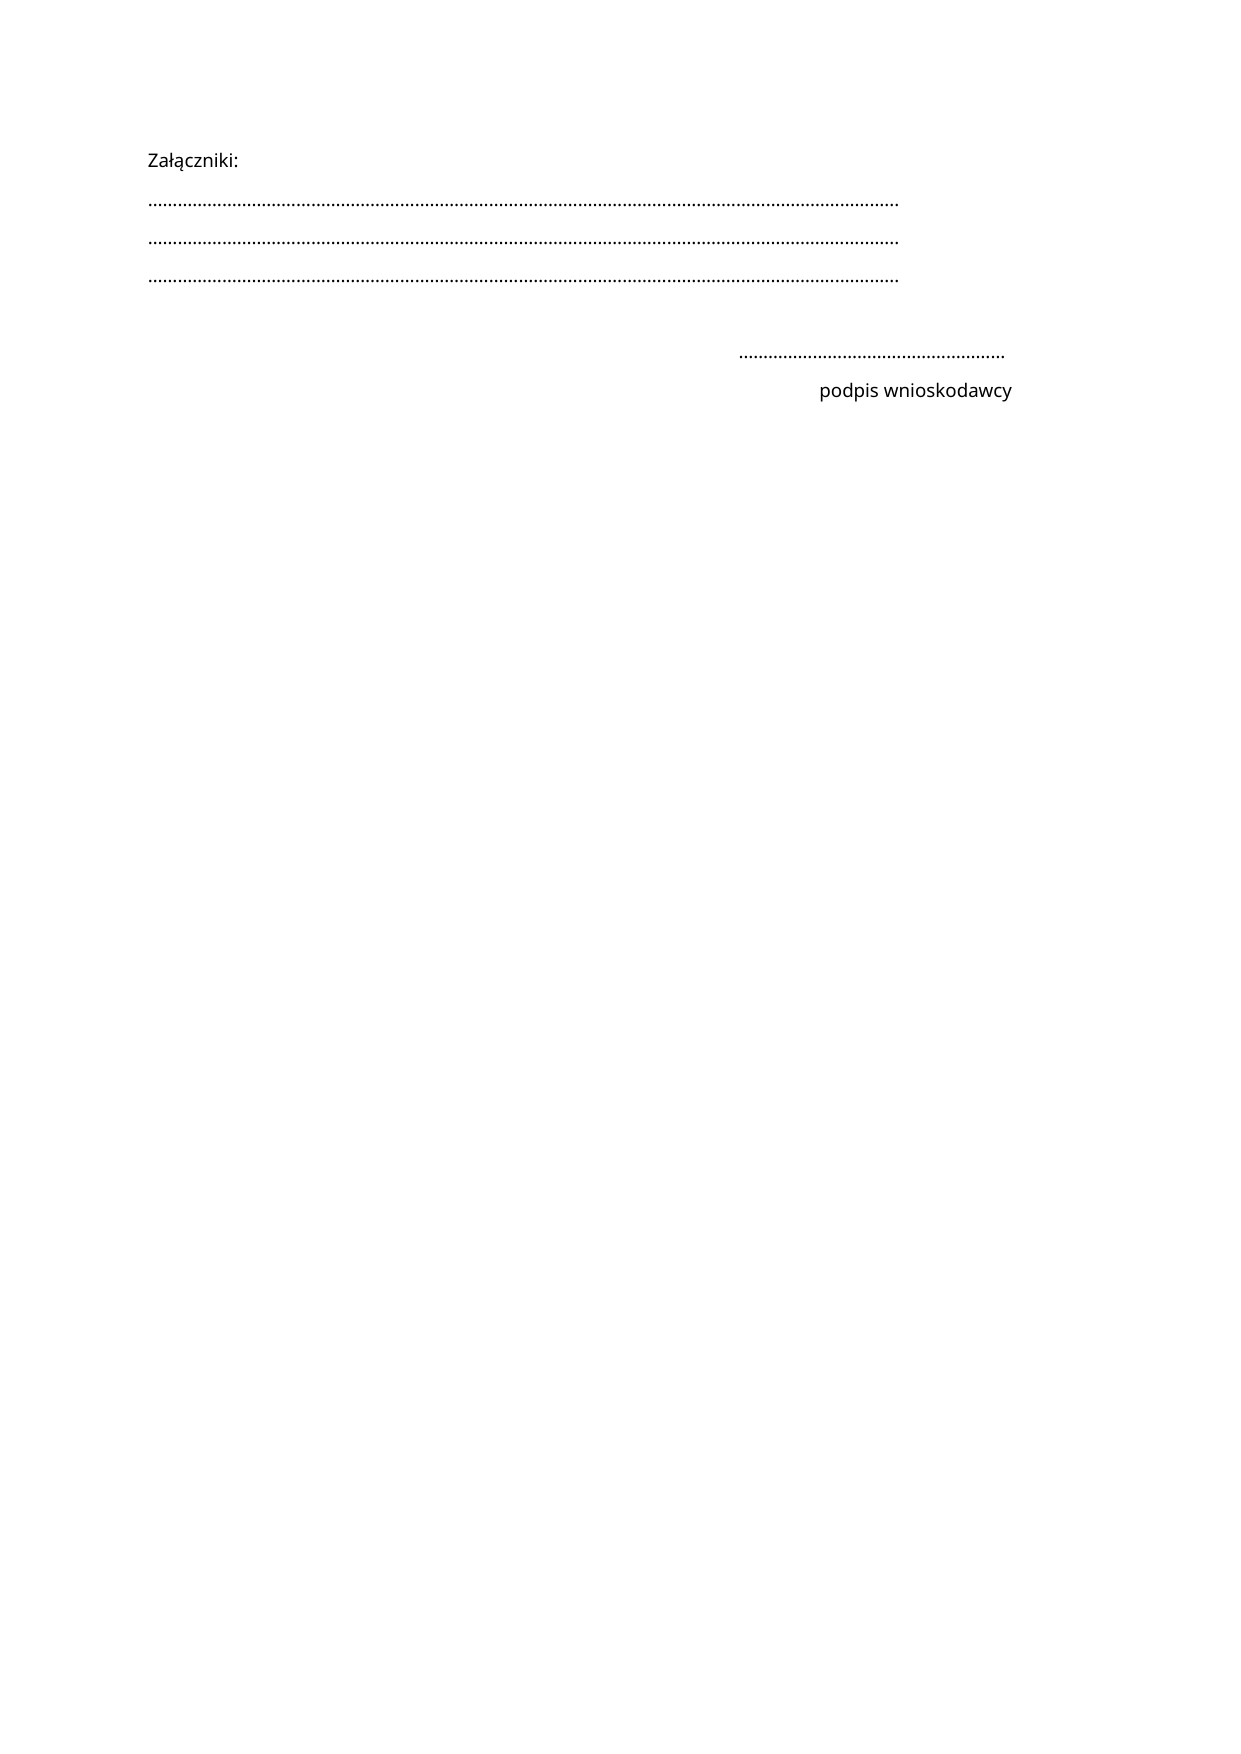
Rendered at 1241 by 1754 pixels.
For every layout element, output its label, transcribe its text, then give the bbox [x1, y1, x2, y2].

text …………………………………………………………………………………………………..………………………………... [148, 186, 1093, 211]
text ………………………………………………………………………………………………………………………………..…... [148, 224, 1093, 249]
text ……………………………………………… [738, 339, 1093, 364]
text …………………………………………………………………………………………………………………………..………... [148, 262, 1093, 288]
text Załączniki: [148, 148, 1093, 173]
text podpis wnioskodawcy [738, 377, 1093, 402]
